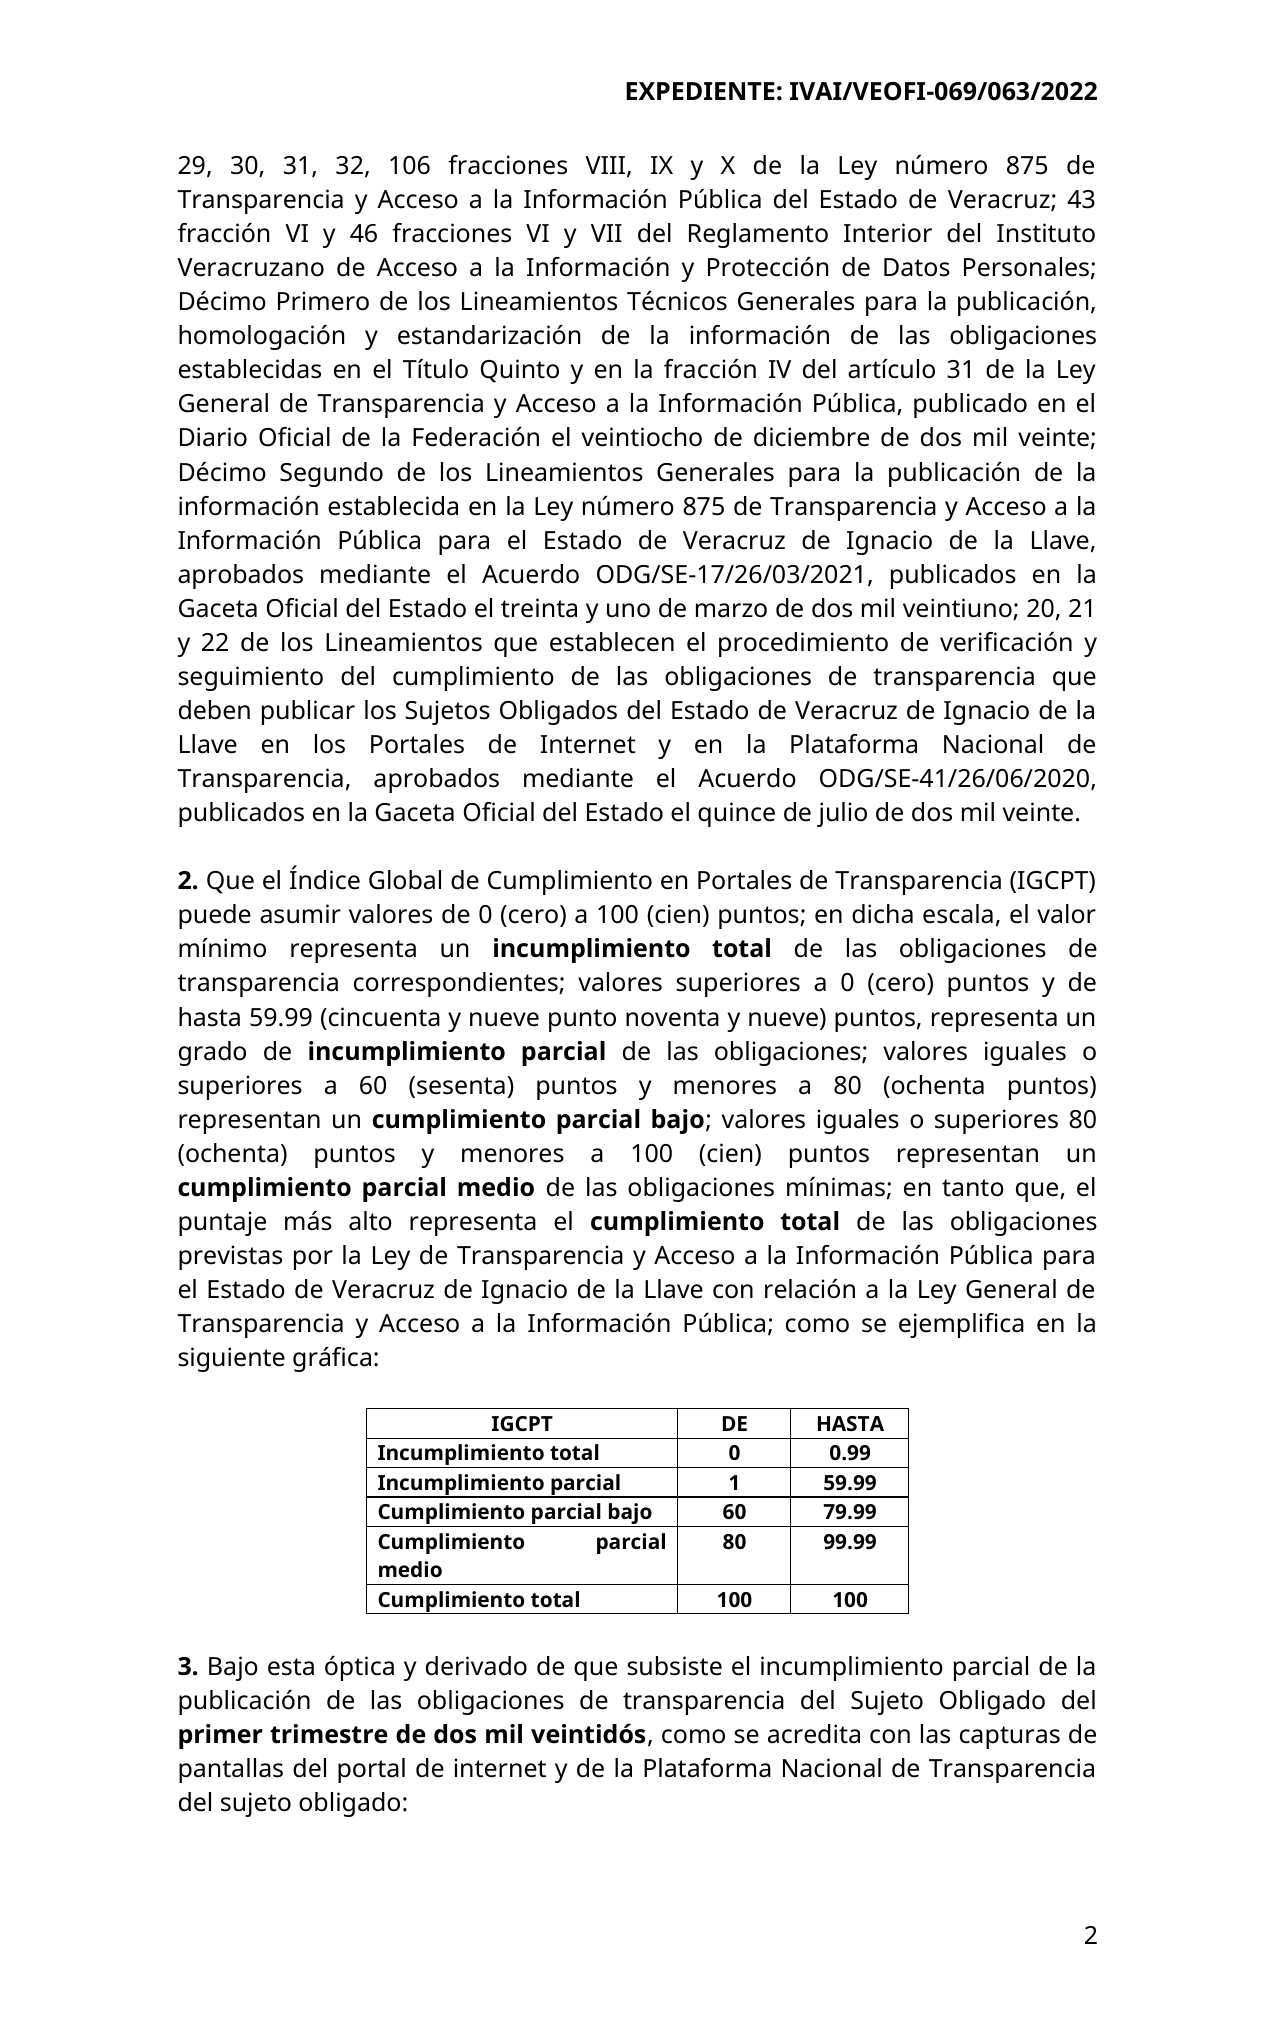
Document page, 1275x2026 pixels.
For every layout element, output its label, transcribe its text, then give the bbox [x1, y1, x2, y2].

table_cell 80 [678, 1527, 790, 1584]
table_cell Incumplimiento parcial [367, 1468, 677, 1496]
table_cell 60 [678, 1498, 790, 1526]
table_cell 0 [678, 1439, 790, 1467]
table_cell Cumplimiento total [367, 1585, 677, 1613]
text 2. Que el Índice Global de Cumplimiento en Portales de Transparencia (IGCPT) puede asumir valores de 0 (cero) a 100 (cien) puntos; en dicha escala, el valor mínimo representa un incumplimiento total de las obligaciones de transparencia correspondientes; valores superiores a 0 (cero) puntos y de hasta 59.99 (cincuenta y nueve punto noventa y nueve) puntos, representa un grado de incumplimiento parcial de las obligaciones; valores iguales o superiores a 60 (sesenta) puntos y menores a 80 (ochenta puntos) representan un cumplimiento parcial bajo; valores iguales o superiores 80 (ochenta) puntos y menores a 100 (cien) puntos representan un cumplimiento parcial medio de las obligaciones mínimas; en tanto que, el puntaje más alto representa el cumplimiento total de las obligaciones previstas por la Ley de Transparencia y Acceso a la Información Pública para el Estado de Veracruz de Ignacio de la Llave con relación a la Ley General de Transparencia y Acceso a la Información Pública; como se ejemplifica en la siguiente gráfica: [177, 863, 1098, 1374]
table_cell Cumplimiento parcial medio [367, 1527, 677, 1584]
table_header IGCPT [367, 1409, 677, 1437]
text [177, 148, 1098, 829]
text 3. Bajo esta óptica y derivado de que subsiste el incumplimiento parcial de la publicación de las obligaciones de transparencia del Sujeto Obligado del primer trimestre de dos mil veintidós, como se acredita con las capturas de pantallas del portal de internet y de la Plataforma Nacional de Transparencia del sujeto obligado: [177, 1648, 1098, 1819]
table_cell 59.99 [791, 1468, 908, 1496]
table_cell 100 [791, 1585, 908, 1613]
table_cell Cumplimiento parcial bajo [367, 1498, 677, 1526]
table_cell 1 [678, 1468, 790, 1496]
table_cell Incumplimiento total [367, 1439, 677, 1467]
table_header HASTA [791, 1409, 908, 1437]
table_header DE [678, 1409, 790, 1437]
table_cell 99.99 [791, 1527, 908, 1584]
table_cell 0.99 [791, 1439, 908, 1467]
table_cell 100 [678, 1585, 790, 1613]
table_cell 79.99 [791, 1498, 908, 1526]
